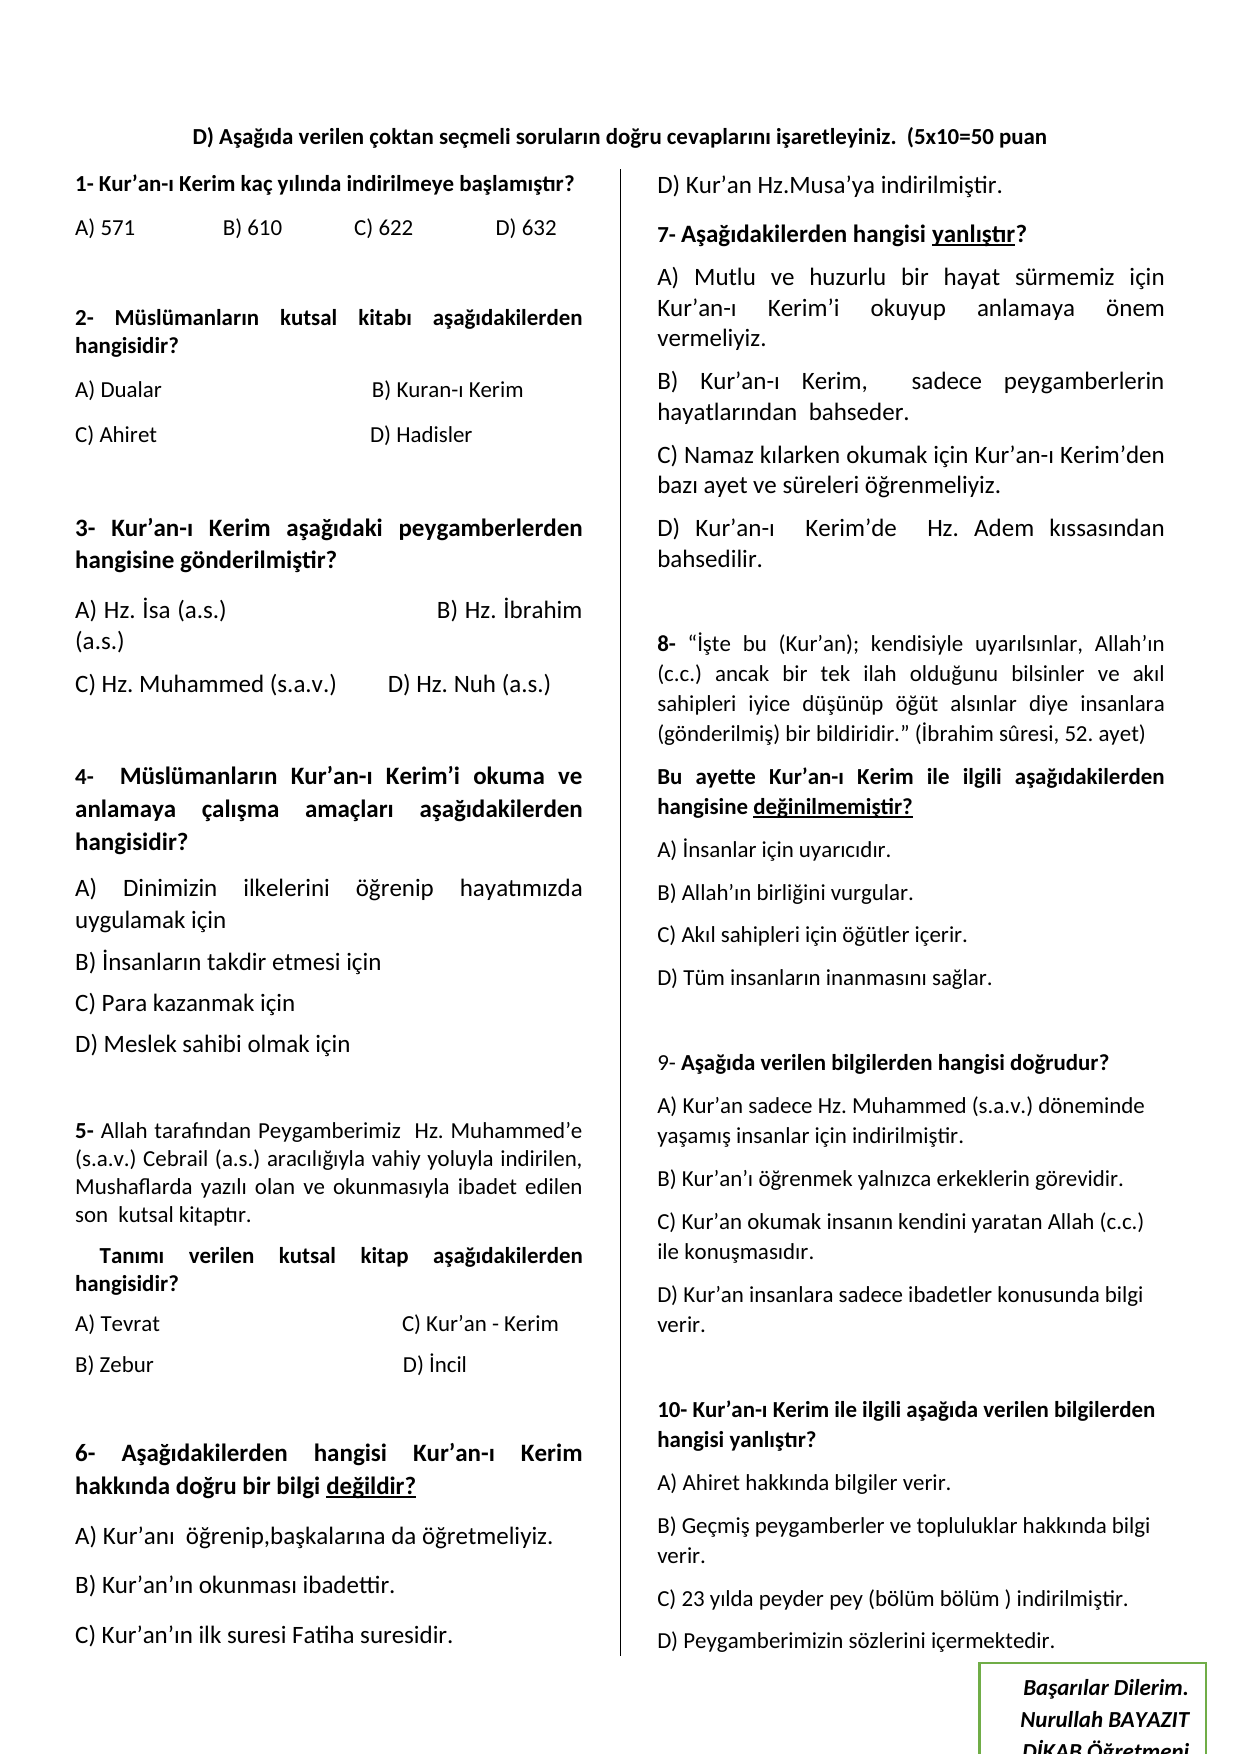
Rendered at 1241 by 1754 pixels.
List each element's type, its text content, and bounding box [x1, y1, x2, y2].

text 2- Müslümanların kutsal kitabı aşağıdakilerden hangisidir? [75, 303, 583, 359]
text C) Ahiret D) Hadisler [75, 420, 583, 448]
text A) Tevrat C) Kur’an - Kerim [75, 1309, 583, 1338]
text Bu ayette Kur’an-ı Kerim ile ilgili aşağıdakilerden hangisine değinilmemiştir? [657, 762, 1165, 820]
text D) Tüm insanların inanmasını sağlar. [657, 963, 1165, 991]
text B) Kur’an’ın okunması ibadettir. [75, 1569, 583, 1600]
text C) Namaz kılarken okumak için Kur’an-ı Kerim’den bazı ayet ve süreleri öğrenmeliyiz. [657, 439, 1165, 500]
text A) Dinimizin ilkelerini öğrenip hayatımızda uygulamak için [75, 872, 583, 935]
text D) Peygamberimizin sözlerini içermektedir. [657, 1627, 1165, 1655]
text 4- Müslümanların Kur’an-ı Kerim’i okuma ve anlamaya çalışma amaçları aşağıdakilerden hangisidir? [75, 760, 583, 857]
text D) Aşağıda verilen çoktan seçmeli soruların doğru cevaplarını işaretleyiniz. (5x10=50 puan [75, 122, 1165, 150]
text A) Kur’anı öğrenip,başkalarına da öğretmeliyiz. [75, 1520, 583, 1551]
text B) Allah’ın birliğini vurgular. [657, 878, 1165, 906]
text B) İnsanların takdir etmesi için [75, 946, 583, 976]
text D) Kur’an-ı Kerim’de Hz. Adem kıssasından bahsedilir. [657, 512, 1165, 573]
text C) Akıl sahipleri için öğütler içerir. [657, 920, 1165, 948]
text 7- Aşağıdakilerden hangisi yanlıştır? [657, 218, 1165, 249]
text D) Kur’an insanlara sadece ibadetler konusunda bilgi verir. [657, 1280, 1165, 1338]
text B) Kur’an’ı öğrenmek yalnızca erkeklerin görevidir. [657, 1164, 1165, 1192]
text D) Kur’an Hz.Musa’ya indirilmiştir. [657, 169, 1165, 199]
text 9- Aşağıda verilen bilgilerden hangisi doğrudur? [657, 1048, 1165, 1077]
text B) Geçmiş peygamberler ve topluluklar hakkında bilgi verir. [657, 1511, 1165, 1569]
text A) İnsanlar için uyarıcıdır. [657, 835, 1165, 863]
text 1- Kur’an-ı Kerim kaç yılında indirilmeye başlamıştır? [75, 169, 583, 197]
text C) 23 yılda peyder pey (bölüm bölüm ) indirilmiştir. [657, 1584, 1165, 1612]
text A) 571 B) 610 C) 622 D) 632 [75, 213, 583, 241]
text 5- Allah tarafından Peygamberimiz Hz. Muhammed’e (s.a.v.) Cebrail (a.s.) aracılığıyla vahiy yoluyla indirilen, Mushaflarda yazılı olan ve okunmasıyla ibadet edilen son kutsal kitaptır. [75, 1116, 583, 1228]
text A) Kur’an sadece Hz. Muhammed (s.a.v.) döneminde yaşamış insanlar için indirilmiştir. [657, 1091, 1165, 1149]
text C) Kur’an okumak insanın kendini yaratan Allah (c.c.) ile konuşmasıdır. [657, 1207, 1165, 1265]
text 8- “İşte bu (Kur’an); kendisiyle uyarılsınlar, Allah’ın (c.c.) ancak bir tek ilah olduğunu bilsinler ve akıl sahipleri iyice düşünüp öğüt alsınlar diye insanlara (gönderilmiş) bir bildiridir.” (İbrahim sûresi, 52. ayet) [657, 629, 1165, 747]
text C) Kur’an’ın ilk suresi Fatiha suresidir. [75, 1619, 583, 1650]
text 10- Kur’an-ı Kerim ile ilgili aşağıda verilen bilgilerden hangisi yanlıştır? [657, 1395, 1165, 1454]
text B) Kur’an-ı Kerim, sadece peygamberlerin hayatlarından bahseder. [657, 365, 1165, 426]
text 6- Aşağıdakilerden hangisi Kur’an-ı Kerim hakkında doğru bir bilgi değildir? [75, 1437, 583, 1501]
text A) Ahiret hakkında bilgiler verir. [657, 1468, 1165, 1496]
text B) Zebur D) İncil [75, 1350, 583, 1378]
text A) Dualar B) Kuran-ı Kerim [75, 376, 583, 403]
text Tanımı verilen kutsal kitap aşağıdakilerden hangisidir? [75, 1241, 583, 1297]
text D) Meslek sahibi olmak için [75, 1028, 583, 1059]
text 3- Kur’an-ı Kerim aşağıdaki peygamberlerden hangisine gönderilmiştir? [75, 512, 583, 575]
text A) Mutlu ve huzurlu bir hayat sürmemiz için Kur’an-ı Kerim’i okuyup anlamaya önem vermeliyiz. [657, 261, 1165, 353]
text A) Hz. İsa (a.s.) B) Hz. İbrahim (a.s.) [75, 594, 583, 655]
text C) Para kazanmak için [75, 987, 583, 1018]
text C) Hz. Muhammed (s.a.v.) D) Hz. Nuh (a.s.) [75, 668, 583, 698]
